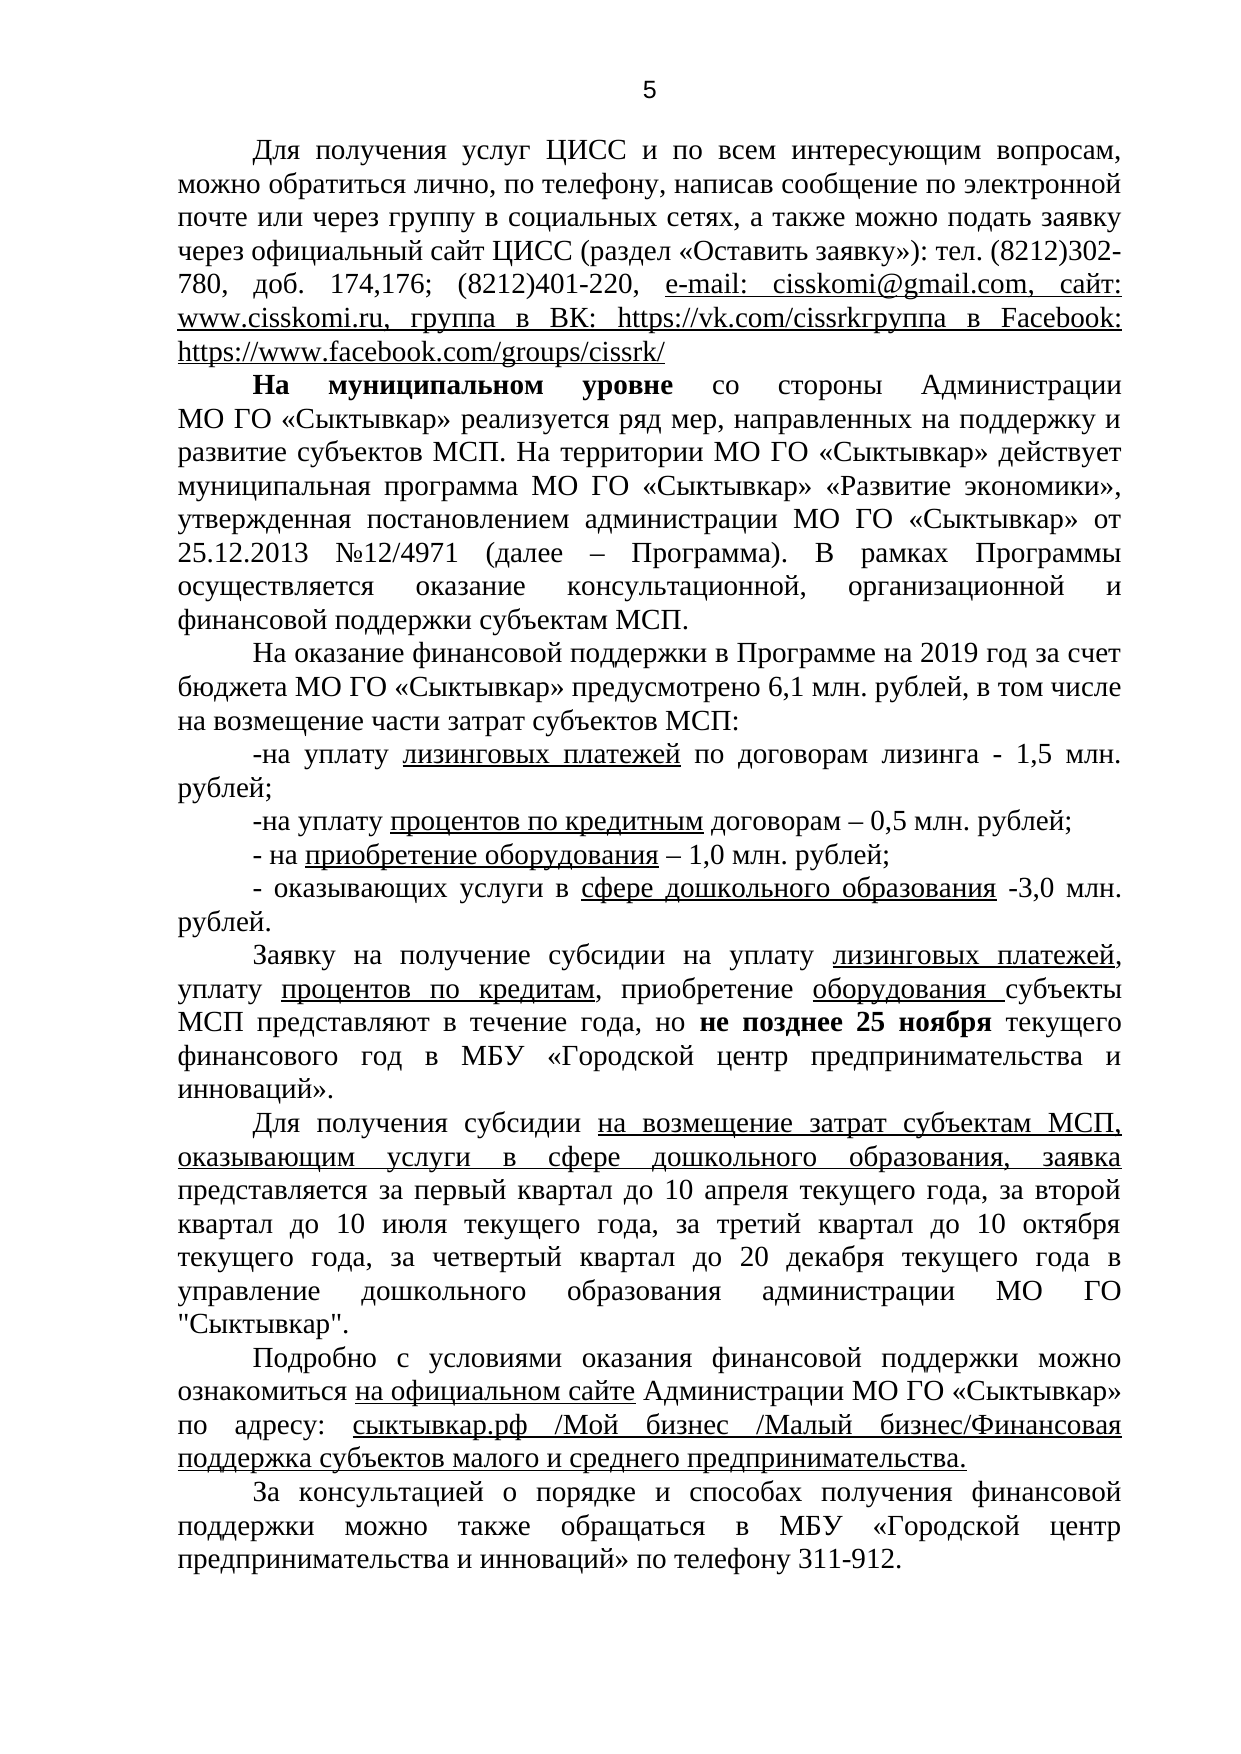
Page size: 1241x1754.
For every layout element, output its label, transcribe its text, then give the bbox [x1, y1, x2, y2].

text - на приобретение оборудования – 1,0 млн. рублей; [177, 837, 1122, 870]
text Заявку на получение субсидии на уплату лизинговых платежей, уплату процентов по кредитам, приобретение оборудования субъекты МСП представляют в течение года, но не позднее 25 ноября текущего финансового год в МБУ «Городской центр предпринимательства и инноваций». [177, 937, 1122, 1105]
text Для получения услуг ЦИСС и по всем интересующим вопросам, можно обратиться лично, по телефону, написав сообщение по электронной почте или через группу в социальных сетях, а также можно подать заявку через официальный сайт ЦИСС (раздел «Оставить заявку»): тел. (8212)302-780, доб. 174,176; (8212)401-220, e-mail: cisskomi@gmail.com, сайт: www.cisskomi.ru, группа в ВК: https://vk.com/cissrkгруппа в Facebook: https://www.facebook.com/groups/cissrk/ [177, 132, 1122, 329]
text -на уплату лизинговых платежей по договорам лизинга - 1,5 млн. рублей; [177, 736, 1122, 803]
text - оказывающих услуги в сфере дошкольного образования -3,0 млн. рублей. [177, 870, 1122, 937]
text Подробно с условиями оказания финансовой поддержки можно ознакомиться на официальном сайте Администрации МО ГО «Сыктывкар» по адресу: сыктывкар.рф /Мой бизнес /Малый бизнес/Финансовая поддержка субъектов малого и среднего предпринимательства. [177, 1340, 1122, 1474]
text Для получения субсидии на возмещение затрат субъектам МСП, оказывающим услуги в сфере дошкольного образования, заявка представляется за первый квартал до 10 апреля текущего года, за второй квартал до 10 июля текущего года, за третий квартал до 10 октября текущего года, за четвертый квартал до 20 декабря текущего года в управление дошкольного образования администрации МО ГО "Сыктывкар". [177, 1105, 1122, 1168]
text Для получения услуг ЦИСС и по всем интересующим вопросам, можно обратиться лично, по телефону, написав сообщение по электронной почте или через группу в социальных сетях, а также можно подать заявку через официальный сайт ЦИСС (раздел «Оставить заявку»): тел. (8212)302-780, доб. 174,176; (8212)401-220, e-mail: cisskomi@gmail.com, сайт: www.cisskomi.ru, группа в ВК: https://vk.com/cissrkгруппа в Facebook: https://www.facebook.com/groups/cissrk/ [177, 331, 1122, 367]
text На оказание финансовой поддержки в Программе на 2019 год за счет бюджета МО ГО «Сыктывкар» предусмотрено 6,1 млн. рублей, в том числе на возмещение части затрат субъектов МСП: [177, 636, 1122, 736]
text За консультацией о порядке и способах получения финансовой поддержки можно также обращаться в МБУ «Городской центр предпринимательства и инноваций» по телефону 311-912. [177, 1474, 1122, 1575]
text На муниципальном уровне со стороны Администрации МО ГО «Сыктывкар» реализуется ряд мер, направленных на поддержку и развитие субъектов МСП. На территории МО ГО «Сыктывкар» действует муниципальная программа МО ГО «Сыктывкар» «Развитие экономики», утвержденная постановлением администрации МО ГО «Сыктывкар» от 25.12.2013 №12/4971 (далее – Программа). В рамках Программы осуществляется оказание консультационной, организационной и финансовой поддержки субъектам МСП. [177, 367, 1122, 636]
text Для получения субсидии на возмещение затрат субъектам МСП, оказывающим услуги в сфере дошкольного образования, заявка представляется за первый квартал до 10 апреля текущего года, за второй квартал до 10 июля текущего года, за третий квартал до 10 октября текущего года, за четвертый квартал до 20 декабря текущего года в управление дошкольного образования администрации МО ГО "Сыктывкар". [177, 1169, 1122, 1340]
text -на уплату процентов по кредитным договорам – 0,5 млн. рублей; [177, 803, 1122, 837]
